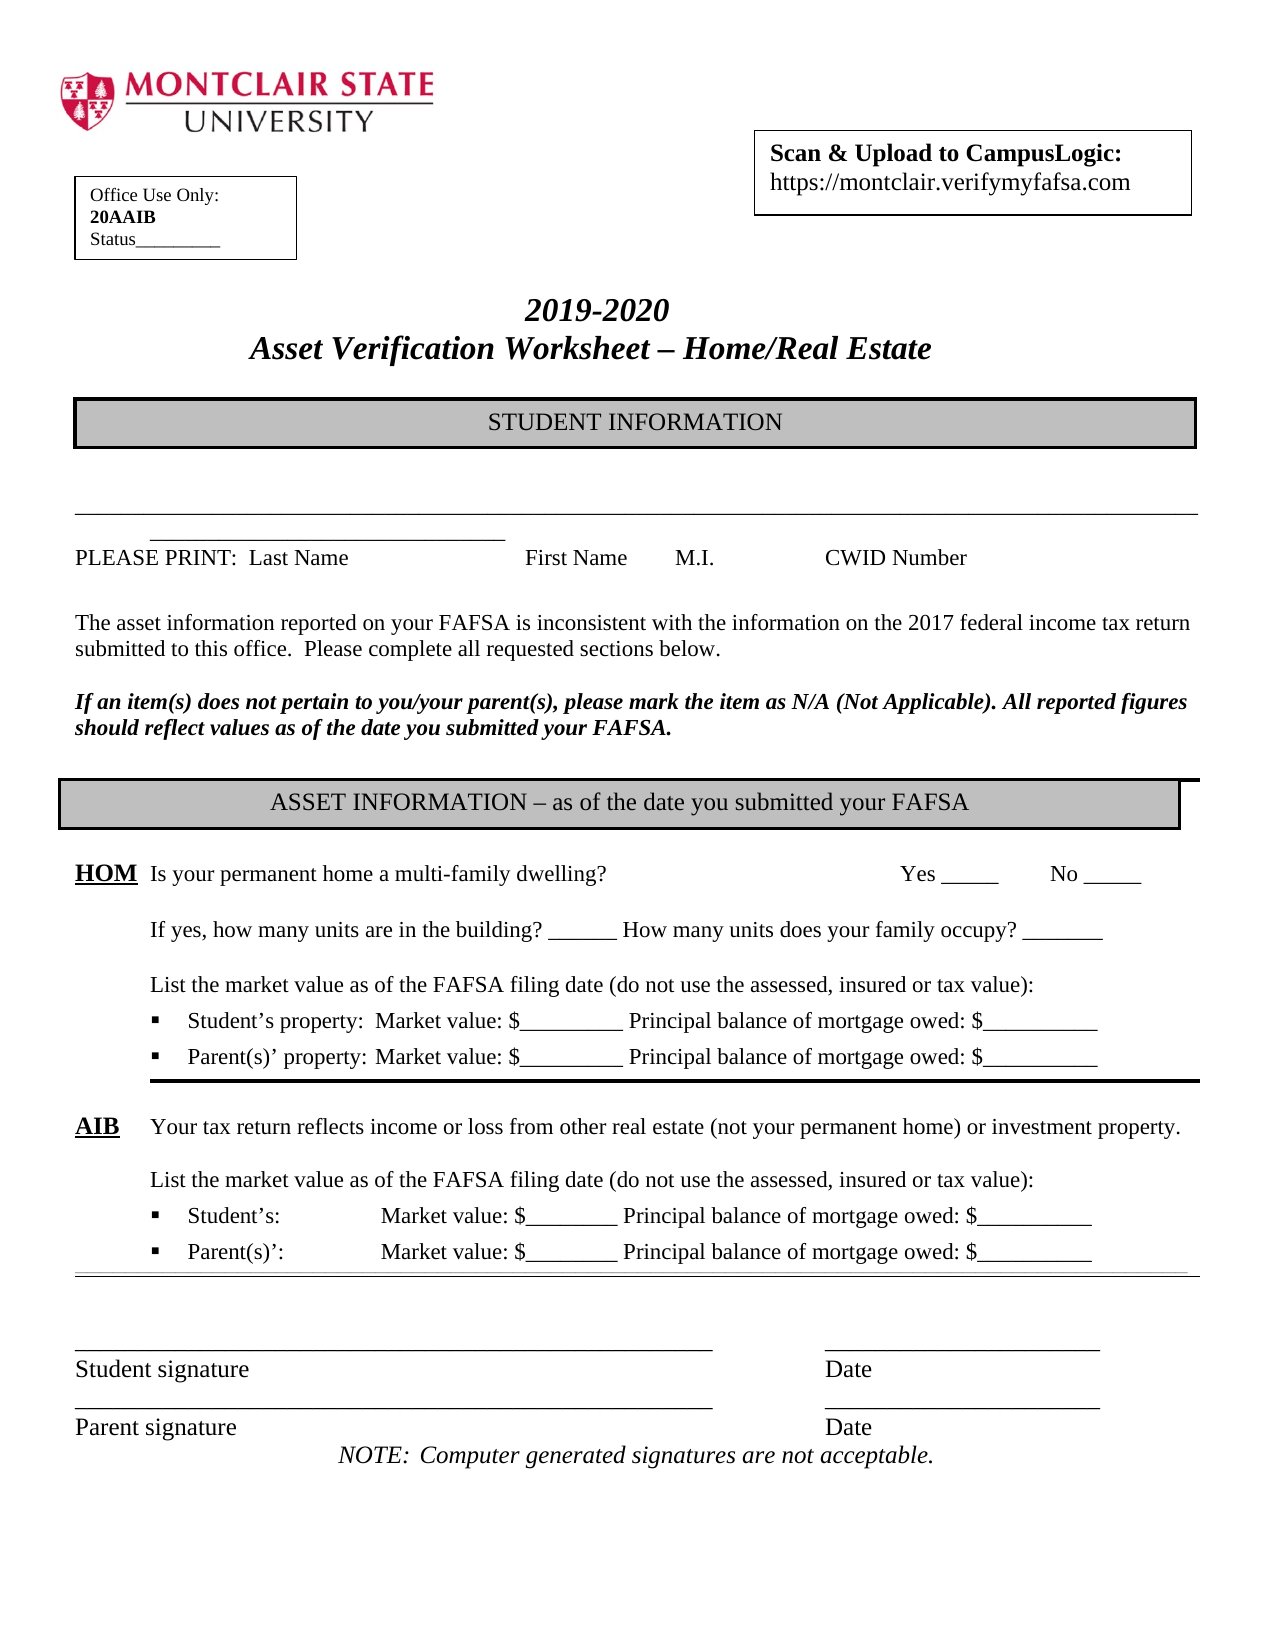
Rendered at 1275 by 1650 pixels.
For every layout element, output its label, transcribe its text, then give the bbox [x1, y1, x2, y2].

text Parent signature Date [75, 1412, 1200, 1440]
list Student’s: Market value: $________ Principal balance of mortgage owed: $__________ [150, 1202, 1200, 1229]
text Student signature Date [75, 1354, 1200, 1383]
text NOTE: Computer generated signatures are not acceptable. [75, 1440, 1200, 1469]
list Student’s property: Market value: $_________ Principal balance of mortgage owed: $__________ [150, 1007, 1200, 1033]
text HOM Is your permanent home a multi-family dwelling? Yes _____ No _____ [75, 858, 1200, 887]
text ___________________________________________________ ______________________ [75, 1383, 1200, 1412]
text List the market value as of the FAFSA filing date (do not use the assessed, insured or tax value): [150, 1166, 1200, 1193]
text PLEASE PRINT: Last Name First Name M.I. CWID Number [75, 544, 1200, 570]
picture [54, 63, 439, 139]
list Parent(s)’ property: Market value: $_________ Principal balance of mortgage owed: $__________ [150, 1043, 1200, 1079]
text The asset information reported on your FAFSA is inconsistent with the information on the 2017 federal income tax return submitted to this office. Please complete all requested sections below. [75, 609, 1200, 661]
text 2019-2020 [450, 290, 1200, 328]
list Parent(s)’: Market value: $________ Principal balance of mortgage owed: $__________ [150, 1238, 1200, 1265]
text Asset Verification Worksheet – Home/Real Estate [150, 328, 1200, 367]
text ___________________________________________________ ______________________ [75, 1325, 1200, 1354]
text If yes, how many units are in the building? ______ How many units does your family occupy? _______ [75, 916, 1200, 942]
text AIB Your tax return reflects income or loss from other real estate (not your permanent home) or investment property. [75, 1111, 1200, 1140]
text __________________________________________________________________________________________________ _______________________________ [75, 491, 1200, 544]
text If an item(s) does not pertain to you/your parent(s), please mark the item as N/A (Not Applicable). All reported figures should reflect values as of the date you submitted your FAFSA. [75, 688, 1200, 740]
text List the market value as of the FAFSA filing date (do not use the assessed, insured or tax value): [75, 971, 1200, 997]
